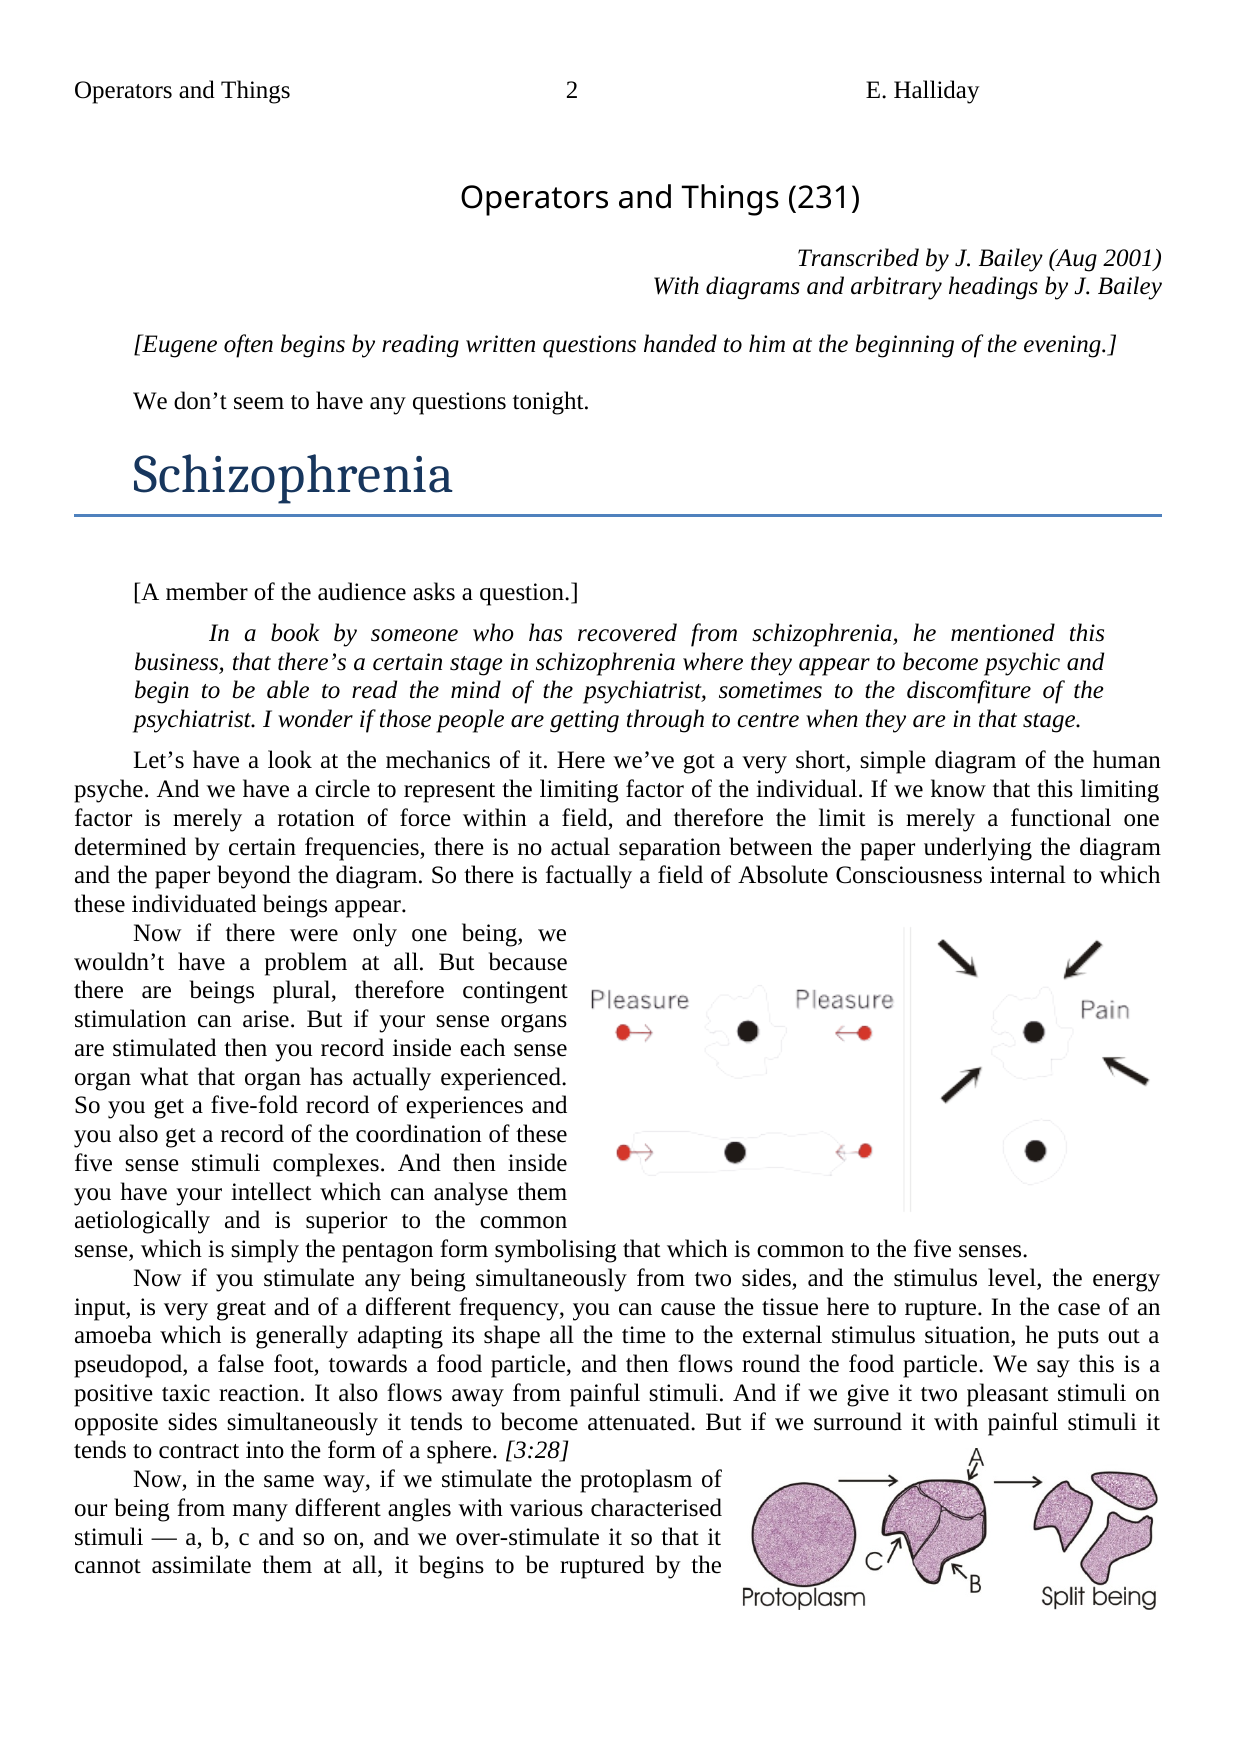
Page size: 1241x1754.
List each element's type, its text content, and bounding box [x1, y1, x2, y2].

title Schizophrenia [74, 444, 1162, 514]
text Transcribed by J. Bailey (Aug 2001) [74, 243, 1162, 271]
picture [741, 1448, 1158, 1610]
text In a book by someone who has recovered from schizophrenia, he mentioned this business, that there’s a certain stage in schizophrenia where they appear to become psychic and begin to be able to read the mind of the psychiatrist, sometimes to the discomfiture of the psychiatrist. I wonder if those people are getting through to centre when they are in that stage. [134, 618, 1106, 733]
text [Eugene often begins by reading written questions handed to him at the beginning of the evening.] [74, 329, 1162, 358]
text Now if there were only one being, we wouldn’t have a problem at all. But because there are beings plural, therefore contingent stimulation can arise. But if your sense organs are stimulated then you record inside each sense organ what that organ has actually experienced. So you get a five-fold record of experiences and you also get a record of the coordination of these five sense stimuli complexes. And then inside you have your intellect which can analyse them aetiologically and is superior to the common sense, which is simply the pentagon form symbolising that which is common to the five senses. [74, 918, 1162, 1263]
subtitle Operators and Things (231) [74, 175, 1240, 218]
text We don’t seem to have any questions tonight. [74, 386, 1162, 415]
text Let’s have a look at the mechanics of it. Here we’ve got a very short, simple diagram of the human psyche. And we have a circle to represent the limiting factor of the individual. If we know that this limiting factor is merely a rotation of force within a field, and therefore the limit is merely a functional one determined by certain frequencies, there is no actual separation between the paper underlying the diagram and the paper beyond the diagram. So there is factually a field of Absolute Consciousness internal to which these individuated beings appear. [74, 745, 1162, 918]
text [A member of the audience asks a question.] [74, 577, 1162, 605]
text Now if you stimulate any being simultaneously from two sides, and the stimulus level, the energy input, is very great and of a different frequency, you can cause the tissue here to rupture. In the case of an amoeba which is generally adapting its shape all the time to the external stimulus situation, he puts out a pseudopod, a false foot, towards a food particle, and then flows round the food particle. We say this is a positive taxic reaction. It also flows away from painful stimuli. And if we give it two pleasant stimuli on opposite sides simultaneously it tends to become attenuated. But if we surround it with painful stimuli it tends to contract into the form of a sphere. [3:28] [74, 1263, 1162, 1464]
text With diagrams and arbitrary headings by J. Bailey [74, 271, 1162, 300]
